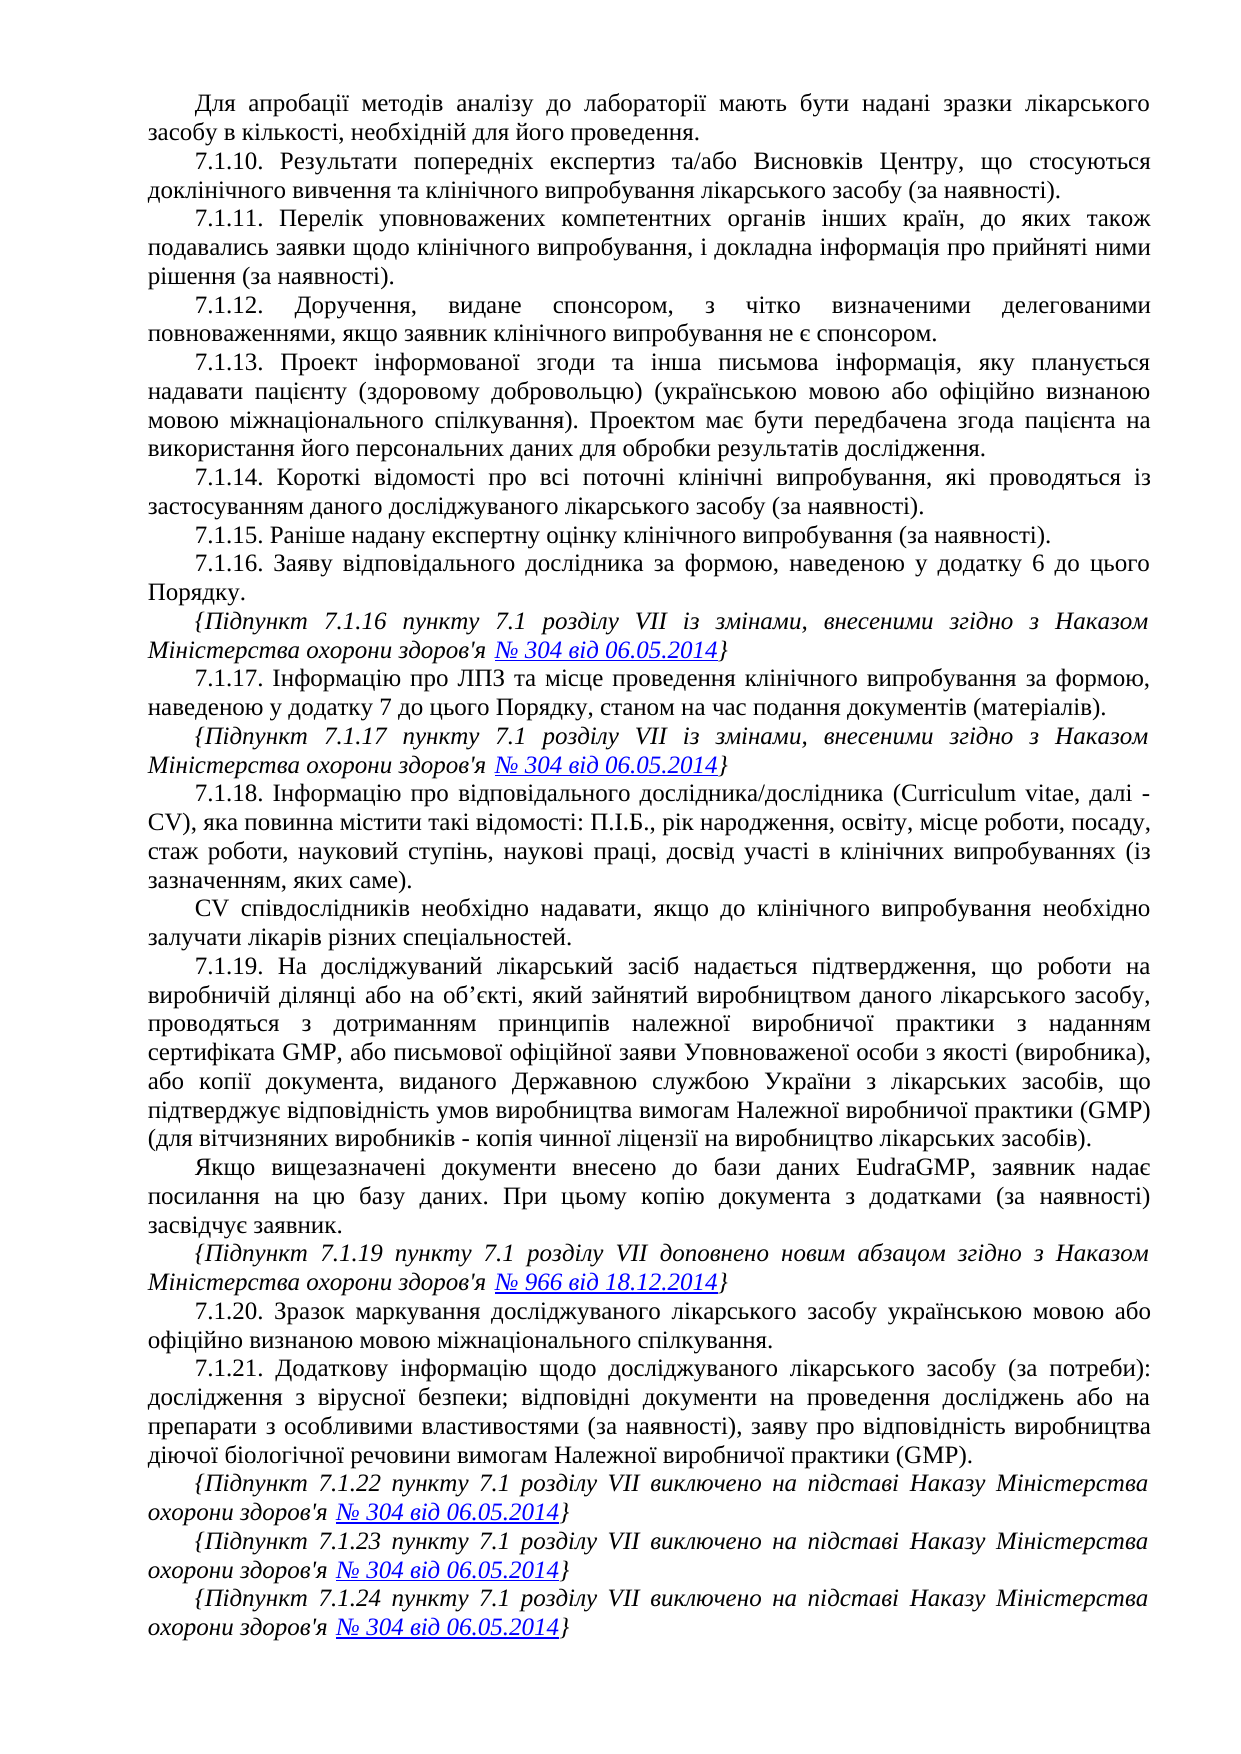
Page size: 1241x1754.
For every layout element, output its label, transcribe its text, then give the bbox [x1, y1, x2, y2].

text 7.1.12. Доручення, видане спонсором, з чітко визначеними делегованими повноваженнями, якщо заявник клінічного випробування не є спонсором. [148, 290, 1152, 347]
text 7.1.10. Результати попередніх експертиз та/або Висновків Центру, що стосуються доклінічного вивчення та клінічного випробування лікарського засобу (за наявності). [148, 146, 1152, 203]
text {Підпункт 7.1.16 пункту 7.1 розділу VII із змінами, внесеними згідно з Наказом Міністерства охорони здоров'я № 304 від 06.05.2014} [148, 606, 1152, 663]
text 7.1.19. На досліджуваний лікарський засіб надається підтвердження, що роботи на виробничій ділянці або на об’єкті, який зайнятий виробництвом даного лікарського засобу, проводяться з дотриманням принципів належної виробничої практики з наданням сертифіката GMP, або письмової офіційної заяви Уповноваженої особи з якості (виробника), або копії документа, виданого Державною службою України з лікарських засобів, що підтверджує відповідність умов виробництва вимогам Належної виробничої практики (GMP) (для вітчизняних виробників - копія чинної ліцензії на виробництво лікарських засобів). [148, 951, 1152, 1152]
text 7.1.15. Раніше надану експертну оцінку клінічного випробування (за наявності). [148, 520, 1152, 548]
text Якщо вищезазначені документи внесено до бази даних EudraGMP, заявник надає посилання на цю базу даних. При цьому копію документа з додатками (за наявності) засвідчує заявник. [148, 1152, 1152, 1238]
text {Підпункт 7.1.23 пункту 7.1 розділу VII виключено на підставі Наказу Міністерства охорони здоров'я № 304 від 06.05.2014} [148, 1526, 1152, 1583]
text {Підпункт 7.1.19 пункту 7.1 розділу VII доповнено новим абзацом згідно з Наказом Міністерства охорони здоров'я № 966 від 18.12.2014} [148, 1238, 1152, 1296]
text 7.1.21. Додаткову інформацію щодо досліджуваного лікарського засобу (за потреби): дослідження з вірусної безпеки; відповідні документи на проведення досліджень або на препарати з особливими властивостями (за наявності), заяву про відповідність виробництва діючої біологічної речовини вимогам Належної виробничої практики (GMP). [148, 1353, 1152, 1468]
text 7.1.16. Заяву відповідального дослідника за формою, наведеною у додатку 6 до цього Порядку. [148, 548, 1152, 606]
text 7.1.11. Перелік уповноважених компетентних органів інших країн, до яких також подавались заявки щодо клінічного випробування, і докладна інформація про прийняті ними рішення (за наявності). [148, 203, 1152, 290]
text {Підпункт 7.1.24 пункту 7.1 розділу VII виключено на підставі Наказу Міністерства охорони здоров'я № 304 від 06.05.2014} [148, 1583, 1152, 1641]
text CV співдослідників необхідно надавати, якщо до клінічного випробування необхідно залучати лікарів різних спеціальностей. [148, 893, 1152, 951]
text 7.1.14. Короткі відомості про всі поточні клінічні випробування, які проводяться із застосуванням даного досліджуваного лікарського засобу (за наявності). [148, 462, 1152, 520]
text 7.1.13. Проект інформованої згоди та інша письмова інформація, яку планується надавати пацієнту (здоровому добровольцю) (українською мовою або офіційно визнаною мовою міжнаціонального спілкування). Проектом має бути передбачена згода пацієнта на використання його персональних даних для обробки результатів дослідження. [148, 347, 1152, 462]
text 7.1.20. Зразок маркування досліджуваного лікарського засобу українською мовою або офіційно визнаною мовою міжнаціонального спілкування. [148, 1296, 1152, 1353]
text Для апробації методів аналізу до лабораторії мають бути надані зразки лікарського засобу в кількості, необхідній для його проведення. [148, 88, 1152, 146]
text 7.1.18. Інформацію про відповідального дослідника/дослідника (Curriculum vitae, далі - CV), яка повинна містити такі відомості: П.І.Б., рік народження, освіту, місце роботи, посаду, стаж роботи, науковий ступінь, наукові праці, досвід участі в клінічних випробуваннях (із зазначенням, яких саме). [148, 778, 1152, 893]
text {Підпункт 7.1.22 пункту 7.1 розділу VII виключено на підставі Наказу Міністерства охорони здоров'я № 304 від 06.05.2014} [148, 1468, 1152, 1526]
text {Підпункт 7.1.17 пункту 7.1 розділу VII із змінами, внесеними згідно з Наказом Міністерства охорони здоров'я № 304 від 06.05.2014} [148, 721, 1152, 778]
text 7.1.17. Інформацію про ЛПЗ та місце проведення клінічного випробування за формою, наведеною у додатку 7 до цього Порядку, станом на час подання документів (матеріалів). [148, 663, 1152, 721]
